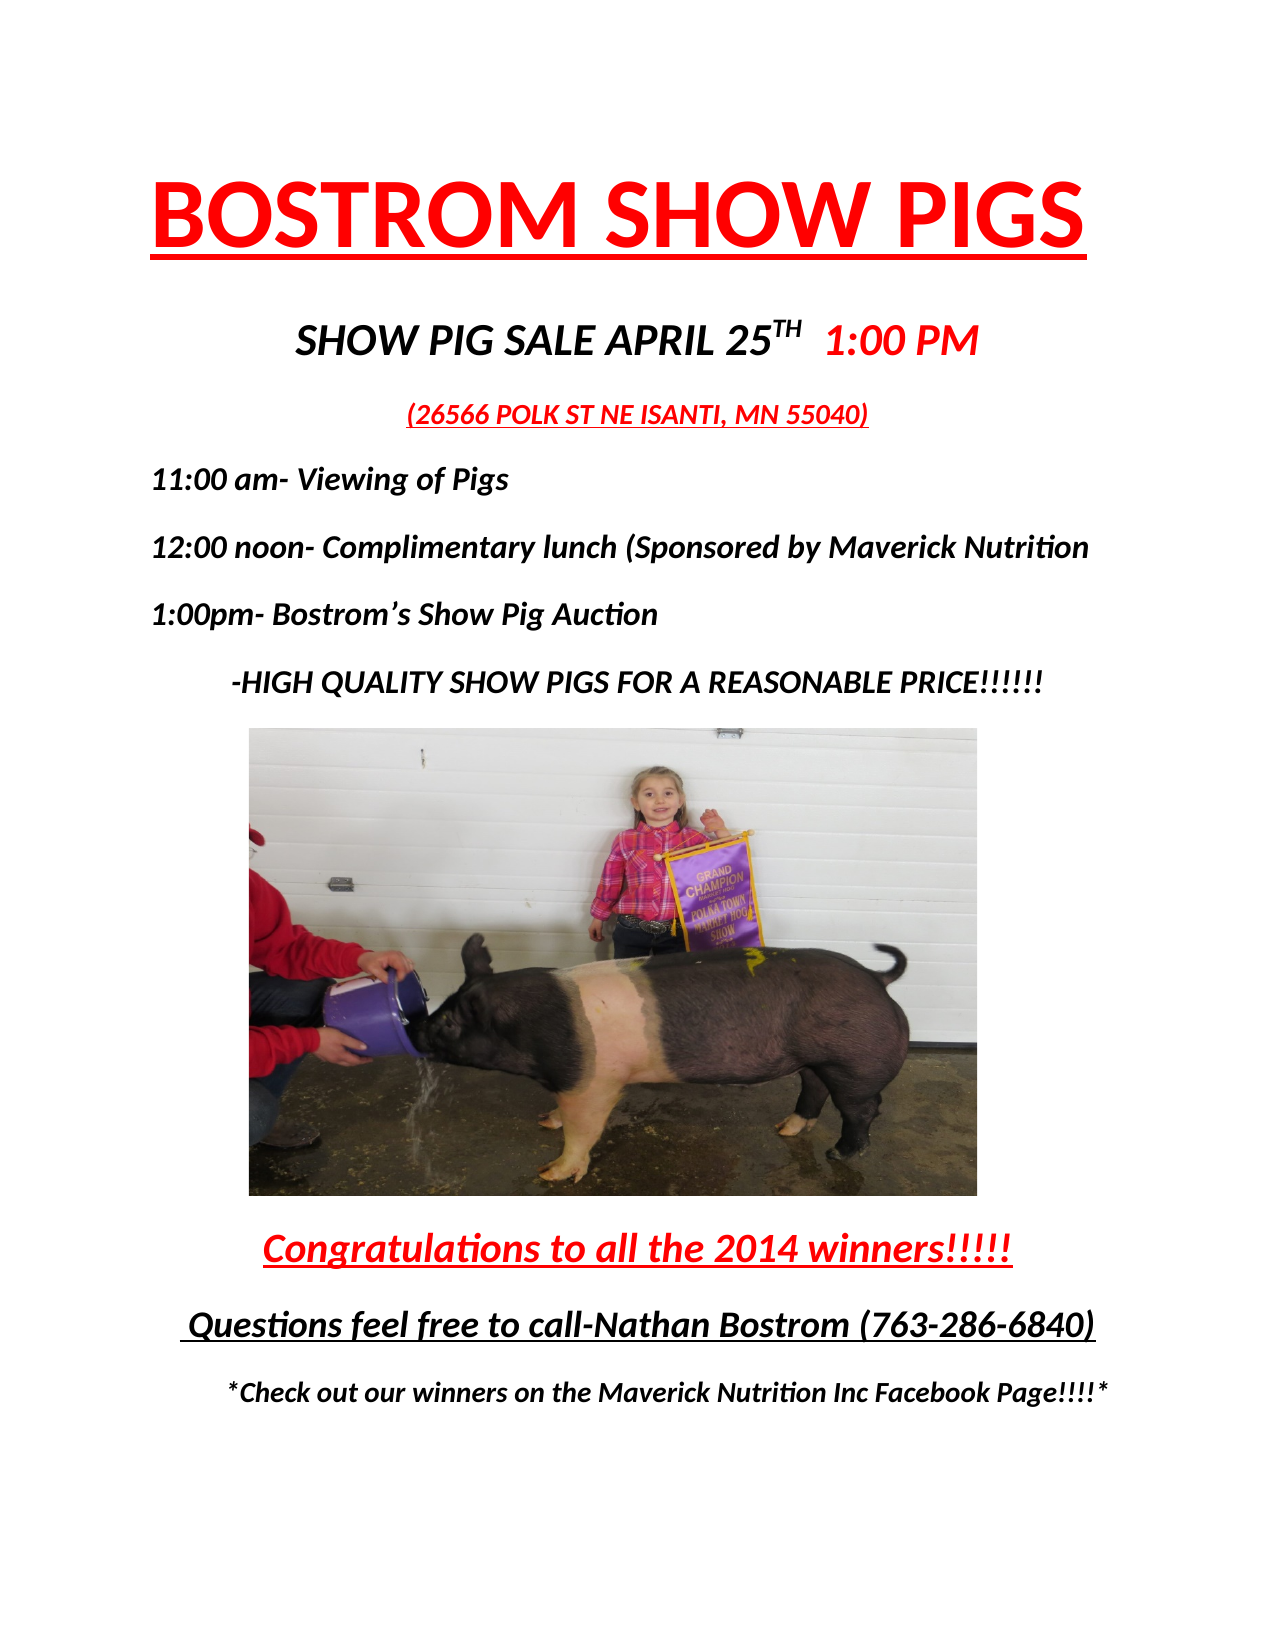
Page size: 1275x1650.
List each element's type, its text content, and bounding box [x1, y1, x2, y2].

text -HIGH QUALITY SHOW PIGS FOR A REASONABLE PRICE!!!!!! [150, 661, 1125, 702]
text *Check out our winners on the Maverick Nutrition Inc Facebook Page!!!!* [150, 1374, 1125, 1410]
text (26566 POLK ST NE ISANTI, MN 55040) [150, 396, 1125, 432]
text 12:00 noon- Complimentary lunch (Sponsored by Maverick Nutrition [150, 526, 1125, 566]
text 1:00pm- Bostrom’s Show Pig Auction [150, 593, 1125, 634]
text BOSTROM SHOW PIGS [150, 150, 1125, 272]
text 11:00 am- Viewing of Pigs [150, 458, 1125, 499]
picture [248, 728, 978, 1196]
text SHOW PIG SALE APRIL 25TH 1:00 PM [150, 311, 1125, 367]
text Questions feel free to call-Nathan Bostrom (763-286-6840) [150, 1301, 1125, 1347]
text Congratulations to all the 2014 winners!!!!! [150, 1222, 1125, 1273]
